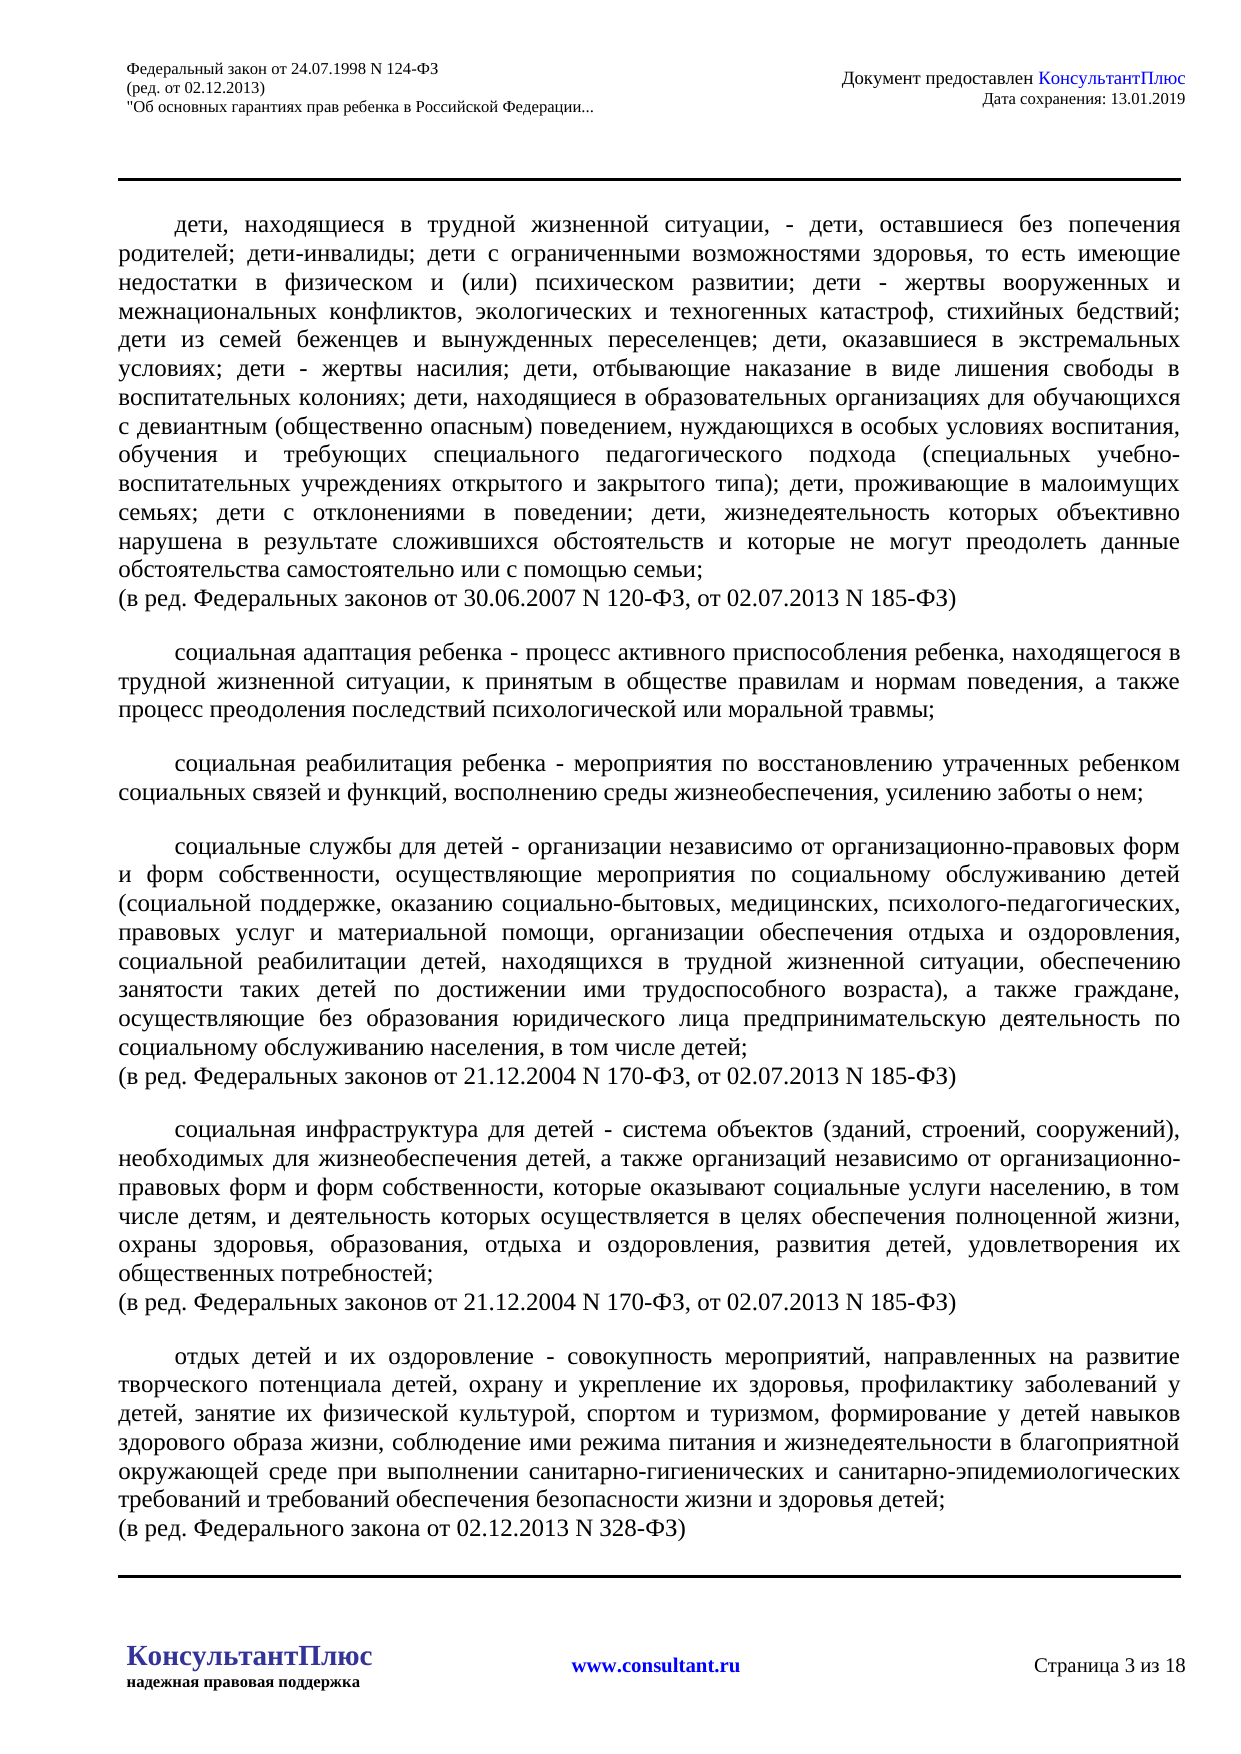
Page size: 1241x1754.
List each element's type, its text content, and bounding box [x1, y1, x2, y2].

text (в ред. Федеральных законов от 21.12.2004 N 170-ФЗ, от 02.07.2013 N 185-ФЗ) [118, 1061, 1181, 1089]
text социальная адаптация ребенка - процесс активного приспособления ребенка, находящегося в трудной жизненной ситуации, к принятым в обществе правилам и нормам поведения, а также процесс преодоления последствий психологической или моральной травмы; [118, 637, 1181, 723]
text социальная реабилитация ребенка - мероприятия по восстановлению утраченных ребенком социальных связей и функций, восполнению среды жизнеобеспечения, усилению заботы о нем; [118, 748, 1181, 806]
text социальные службы для детей - организации независимо от организационно-правовых форм и форм собственности, осуществляющие мероприятия по социальному обслуживанию детей (социальной поддержке, оказанию социально-бытовых, медицинских, психолого-педагогических, правовых услуг и материальной помощи, организации обеспечения отдыха и оздоровления, социальной реабилитации детей, находящихся в трудной жизненной ситуации, обеспечению занятости таких детей по достижении ими трудоспособного возраста), а также граждане, осуществляющие без образования юридического лица предпринимательскую деятельность по социальному обслуживанию населения, в том числе детей; [118, 831, 1181, 1061]
text (в ред. Федеральных законов от 30.06.2007 N 120-ФЗ, от 02.07.2013 N 185-ФЗ) [118, 583, 1181, 612]
text социальная инфраструктура для детей - система объектов (зданий, строений, сооружений), необходимых для жизнеобеспечения детей, а также организаций независимо от организационно-правовых форм и форм собственности, которые оказывают социальные услуги населению, в том числе детям, и деятельность которых осуществляется в целях обеспечения полноценной жизни, охраны здоровья, образования, отдыха и оздоровления, развития детей, удовлетворения их общественных потребностей; [118, 1114, 1181, 1287]
text (в ред. Федеральных законов от 21.12.2004 N 170-ФЗ, от 02.07.2013 N 185-ФЗ) [118, 1287, 1181, 1316]
text отдых детей и их оздоровление - совокупность мероприятий, направленных на развитие творческого потенциала детей, охрану и укрепление их здоровья, профилактику заболеваний у детей, занятие их физической культурой, спортом и туризмом, формирование у детей навыков здорового образа жизни, соблюдение ими режима питания и жизнедеятельности в благоприятной окружающей среде при выполнении санитарно-гигиенических и санитарно-эпидемиологических требований и требований обеспечения безопасности жизни и здоровья детей; [118, 1341, 1181, 1513]
text (в ред. Федерального закона от 02.12.2013 N 328-ФЗ) [118, 1513, 1181, 1542]
text дети, находящиеся в трудной жизненной ситуации, - дети, оставшиеся без попечения родителей; дети-инвалиды; дети с ограниченными возможностями здоровья, то есть имеющие недостатки в физическом и (или) психическом развитии; дети - жертвы вооруженных и межнациональных конфликтов, экологических и техногенных катастроф, стихийных бедствий; дети из семей беженцев и вынужденных переселенцев; дети, оказавшиеся в экстремальных условиях; дети - жертвы насилия; дети, отбывающие наказание в виде лишения свободы в воспитательных колониях; дети, находящиеся в образовательных организациях для обучающихся с девиантным (общественно опасным) поведением, нуждающихся в особых условиях воспитания, обучения и требующих специального педагогического подхода (специальных учебно-воспитательных учреждениях открытого и закрытого типа); дети, проживающие в малоимущих семьях; дети с отклонениями в поведении; дети, жизнедеятельность которых объективно нарушена в результате сложившихся обстоятельств и которые не могут преодолеть данные обстоятельства самостоятельно или с помощью семьи; [118, 209, 1181, 583]
